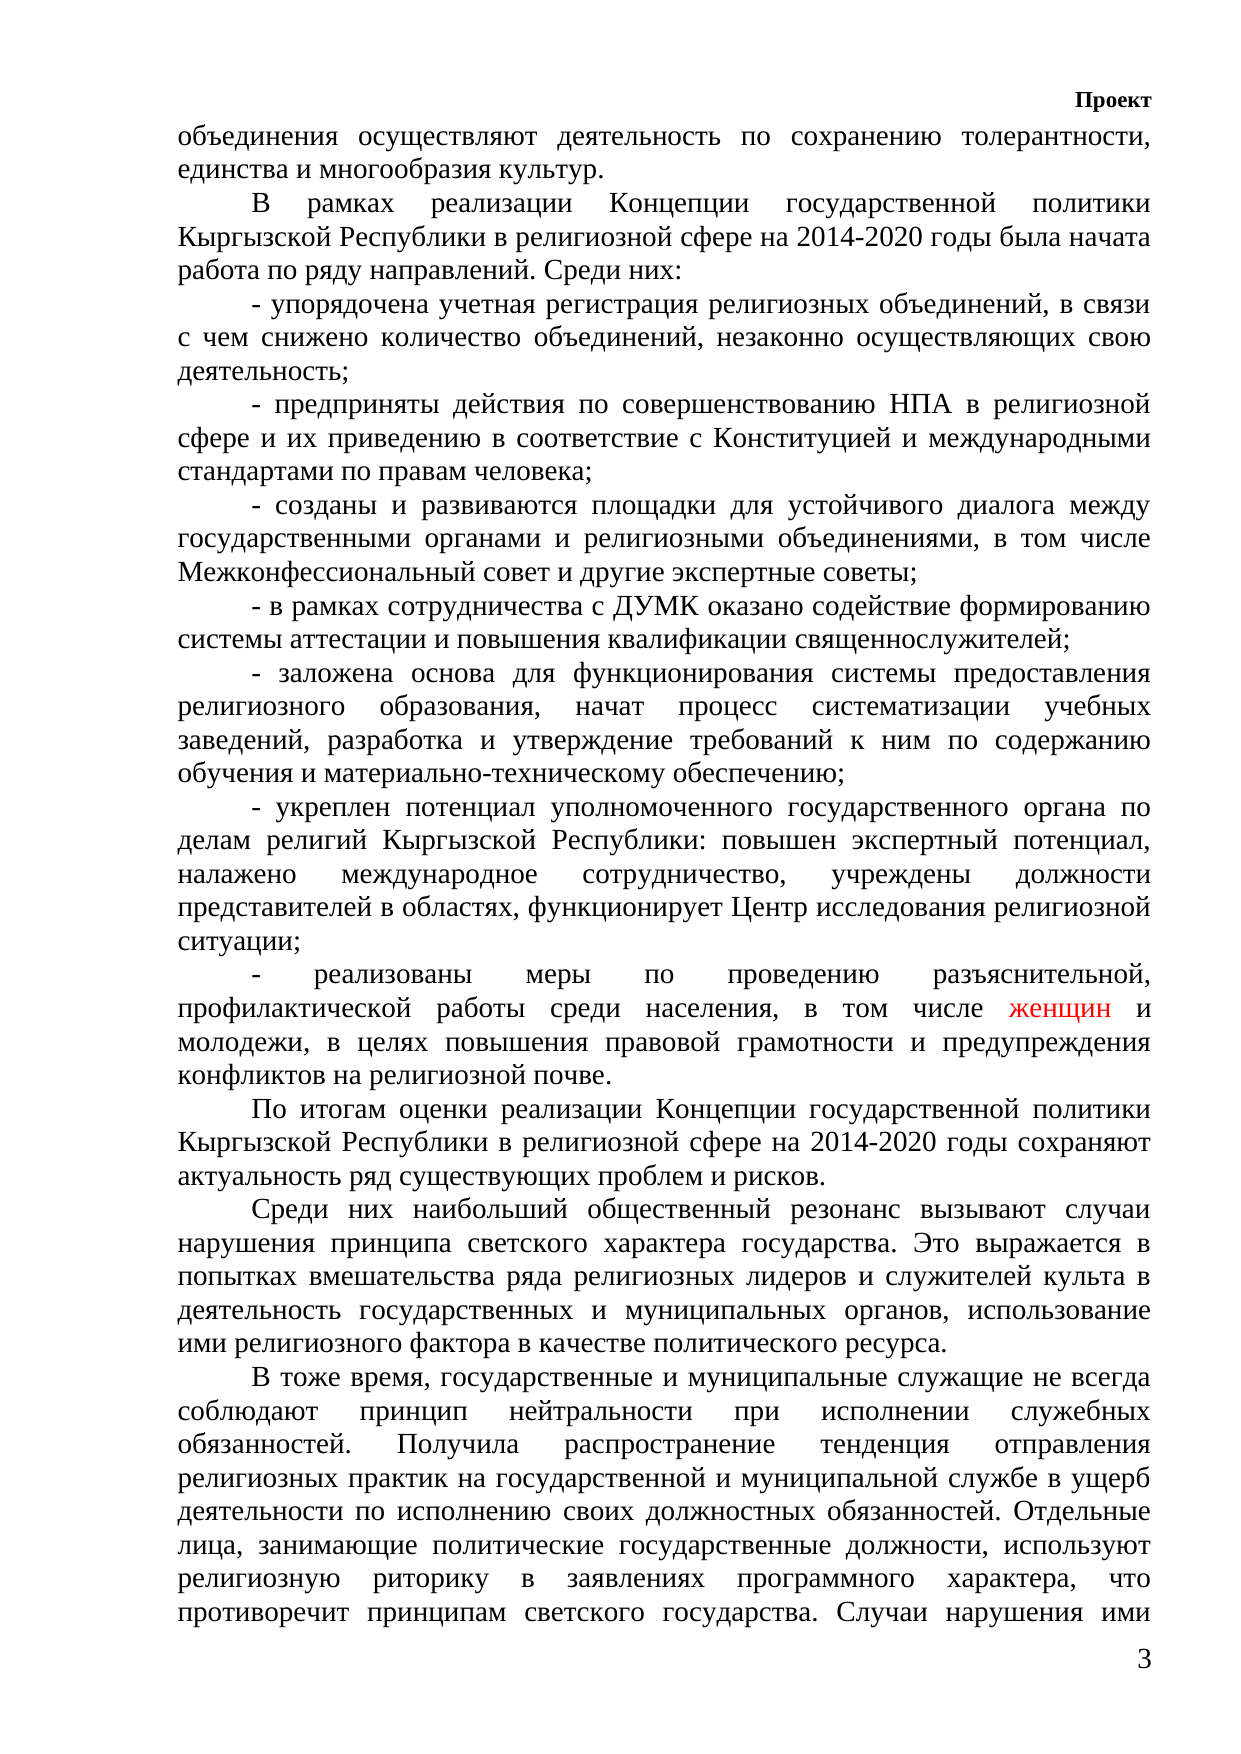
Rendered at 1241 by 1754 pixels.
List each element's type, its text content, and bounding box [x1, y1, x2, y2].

text - предприняты действия по совершенствованию НПА в религиозной сфере и их приведению в соответствие с Конституцией и международными стандартами по правам человека; [177, 386, 1152, 487]
text - в рамках сотрудничества с ДУМК оказано содействие формированию системы аттестации и повышения квалификации священнослужителей; [177, 588, 1152, 655]
text - заложена основа для функционирования системы предоставления религиозного образования, начат процесс систематизации учебных заведений, разработка и утверждение требований к ним по содержанию обучения и материально-техническому обеспечению; [177, 655, 1152, 789]
text В рамках реализации Концепции государственной политики Кыргызской Республики в религиозной сфере на 2014-2020 годы была начата работа по ряду направлений. Среди них: [177, 185, 1152, 286]
text По итогам оценки реализации Концепции государственной политики Кыргызской Республики в религиозной сфере на 2014-2020 годы сохраняют актуальность ряд существующих проблем и рисков. [177, 1091, 1152, 1191]
text - упорядочена учетная регистрация религиозных объединений, в связи с чем снижено количество объединений, незаконно осуществляющих свою деятельность; [177, 286, 1152, 386]
text - реализованы меры по проведению разъяснительной, профилактической работы среди населения, в том числе женщин и молодежи, в целях повышения правовой грамотности и предупреждения конфликтов на религиозной почве. [177, 957, 1152, 1091]
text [177, 1359, 1152, 1627]
text - укреплен потенциал уполномоченного государственного органа по делам религий Кыргызской Республики: повышен экспертный потенциал, налажено международное сотрудничество, учреждены должности представителей в областях, функционирует Центр исследования религиозной ситуации; [177, 789, 1152, 957]
text - созданы и развиваются площадки для устойчивого диалога между государственными органами и религиозными объединениями, в том числе Межконфессиональный совет и другие экспертные советы; [177, 487, 1152, 588]
text Среди них наибольший общественный резонанс вызывают случаи нарушения принципа светского характера государства. Это выражается в попытках вмешательства ряда религиозных лидеров и служителей культа в деятельность государственных и муниципальных органов, использование ими религиозного фактора в качестве политического ресурса. [177, 1191, 1152, 1359]
text В Кыргызской Республике в настоящее время осуществляют свою деятельность различные религиозные объединения. Крупнейшей из них является Духовное управление мусульман Кыргызстана (далее – ДУМК), которое обеспечивает сохранение ханафитского мазхаба и вероубеждения Матурудий среди мусульман. Учитывая современные вызовы безопасности, необходимость развития диалога и веротерпимости, религиозные объединения осуществляют деятельность по сохранению толерантности, единства и многообразия культур. [177, 118, 1152, 185]
